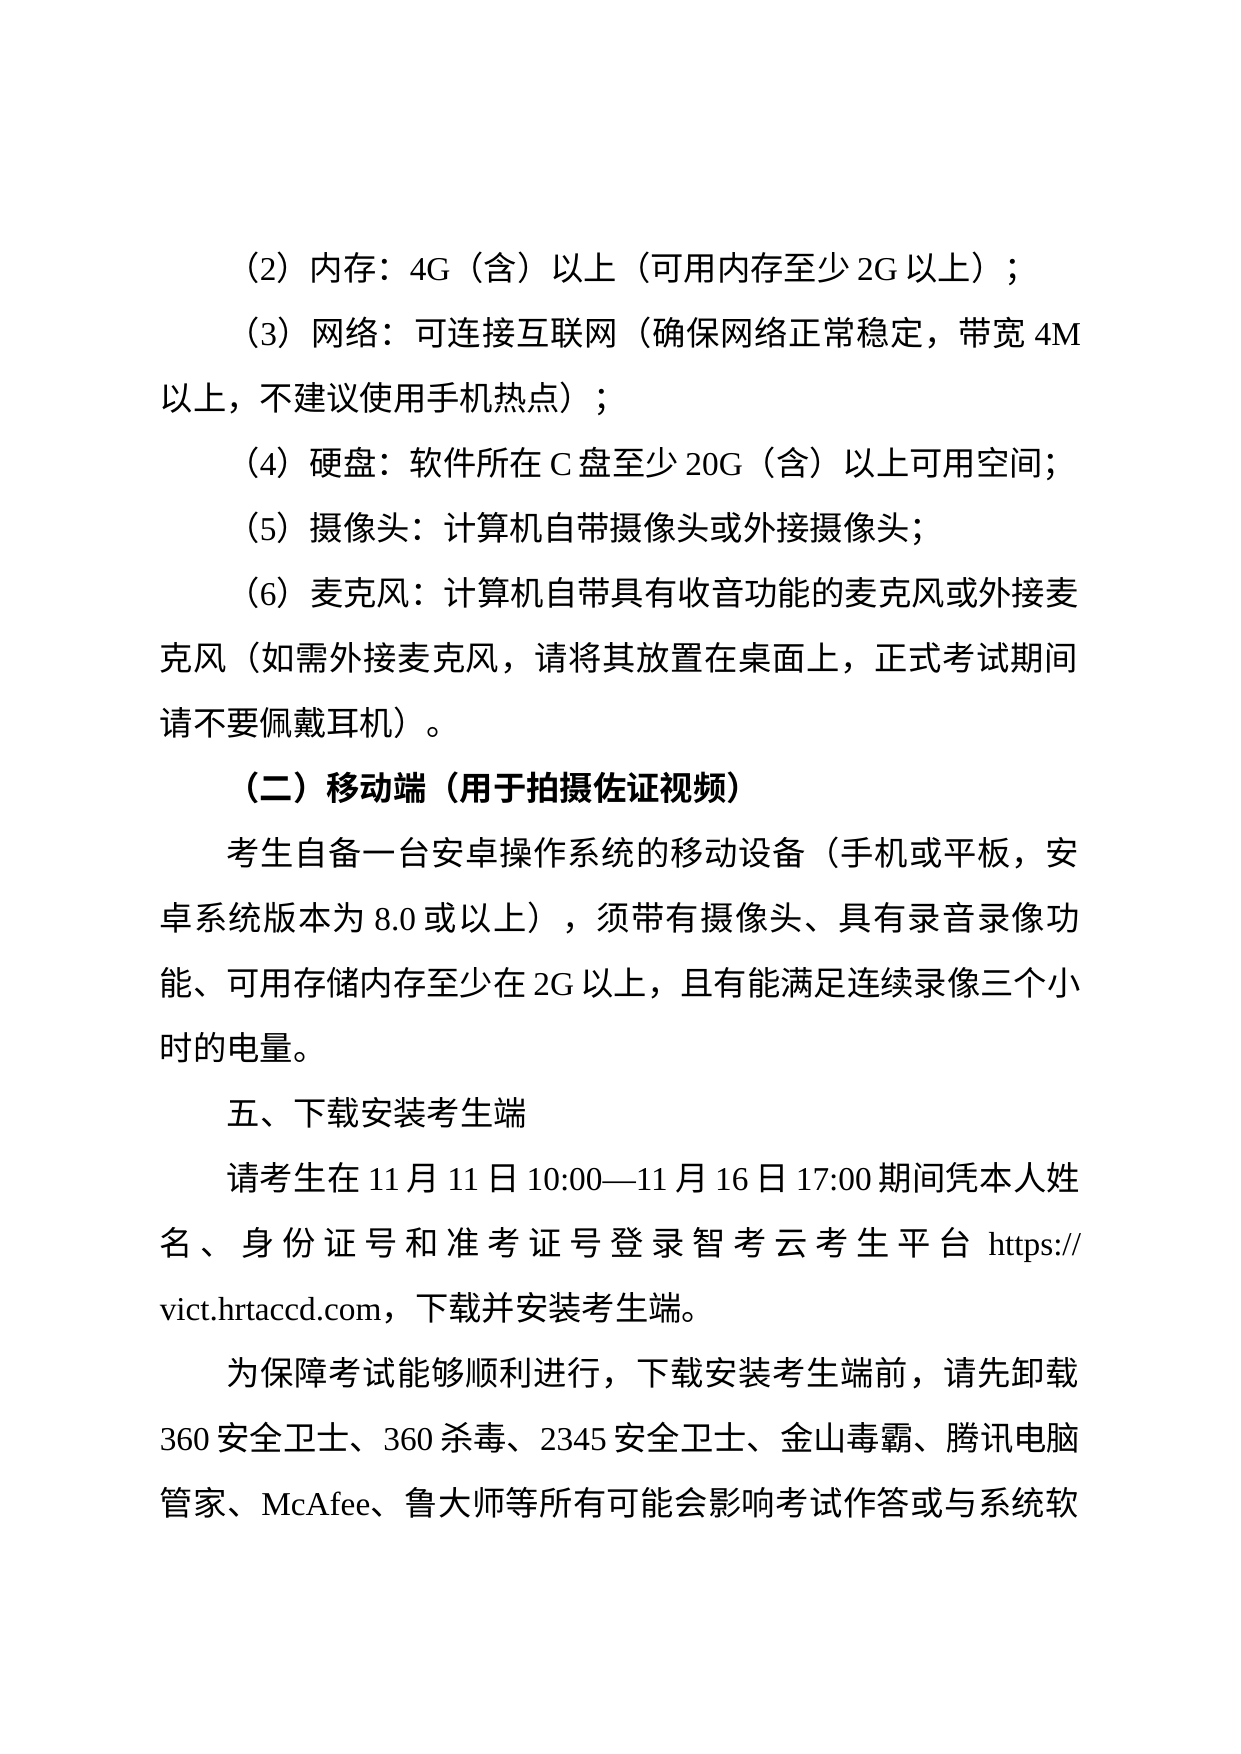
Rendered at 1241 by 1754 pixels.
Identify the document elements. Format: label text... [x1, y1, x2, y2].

text （5）摄像头：计算机自带摄像头或外接摄像头； [159, 493, 1081, 558]
text （6）麦克风：计算机自带具有收音功能的麦克风或外接麦克风（如需外接麦克风，请将其放置在桌面上，正式考试期间请不要佩戴耳机）。 [159, 558, 1081, 753]
text 考生自备一台安卓操作系统的移动设备（手机或平板，安卓系统版本为8.0或以上），须带有摄像头、具有录音录像功能、可用存储内存至少在2G以上，且有能满足连续录像三个小时的电量。 [159, 818, 1081, 1078]
text 请考生在11月11日10:00—11月16日17:00期间凭本人姓名、身份证号和准考证号登录智考云考生平台https://vict.hrtaccd.com，下载并安装考生端。 [159, 1143, 1081, 1338]
list 五、下载安装考生端 [226, 1078, 1081, 1143]
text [159, 1338, 1081, 1533]
text （二）移动端（用于拍摄佐证视频） [159, 753, 1081, 818]
text （2）内存：4G（含）以上（可用内存至少2G以上）； [159, 233, 1081, 298]
text （4）硬盘：软件所在C盘至少20G（含）以上可用空间； [159, 428, 1081, 493]
text （3）网络：可连接互联网（确保网络正常稳定，带宽4M以上，不建议使用手机热点）； [159, 298, 1081, 428]
